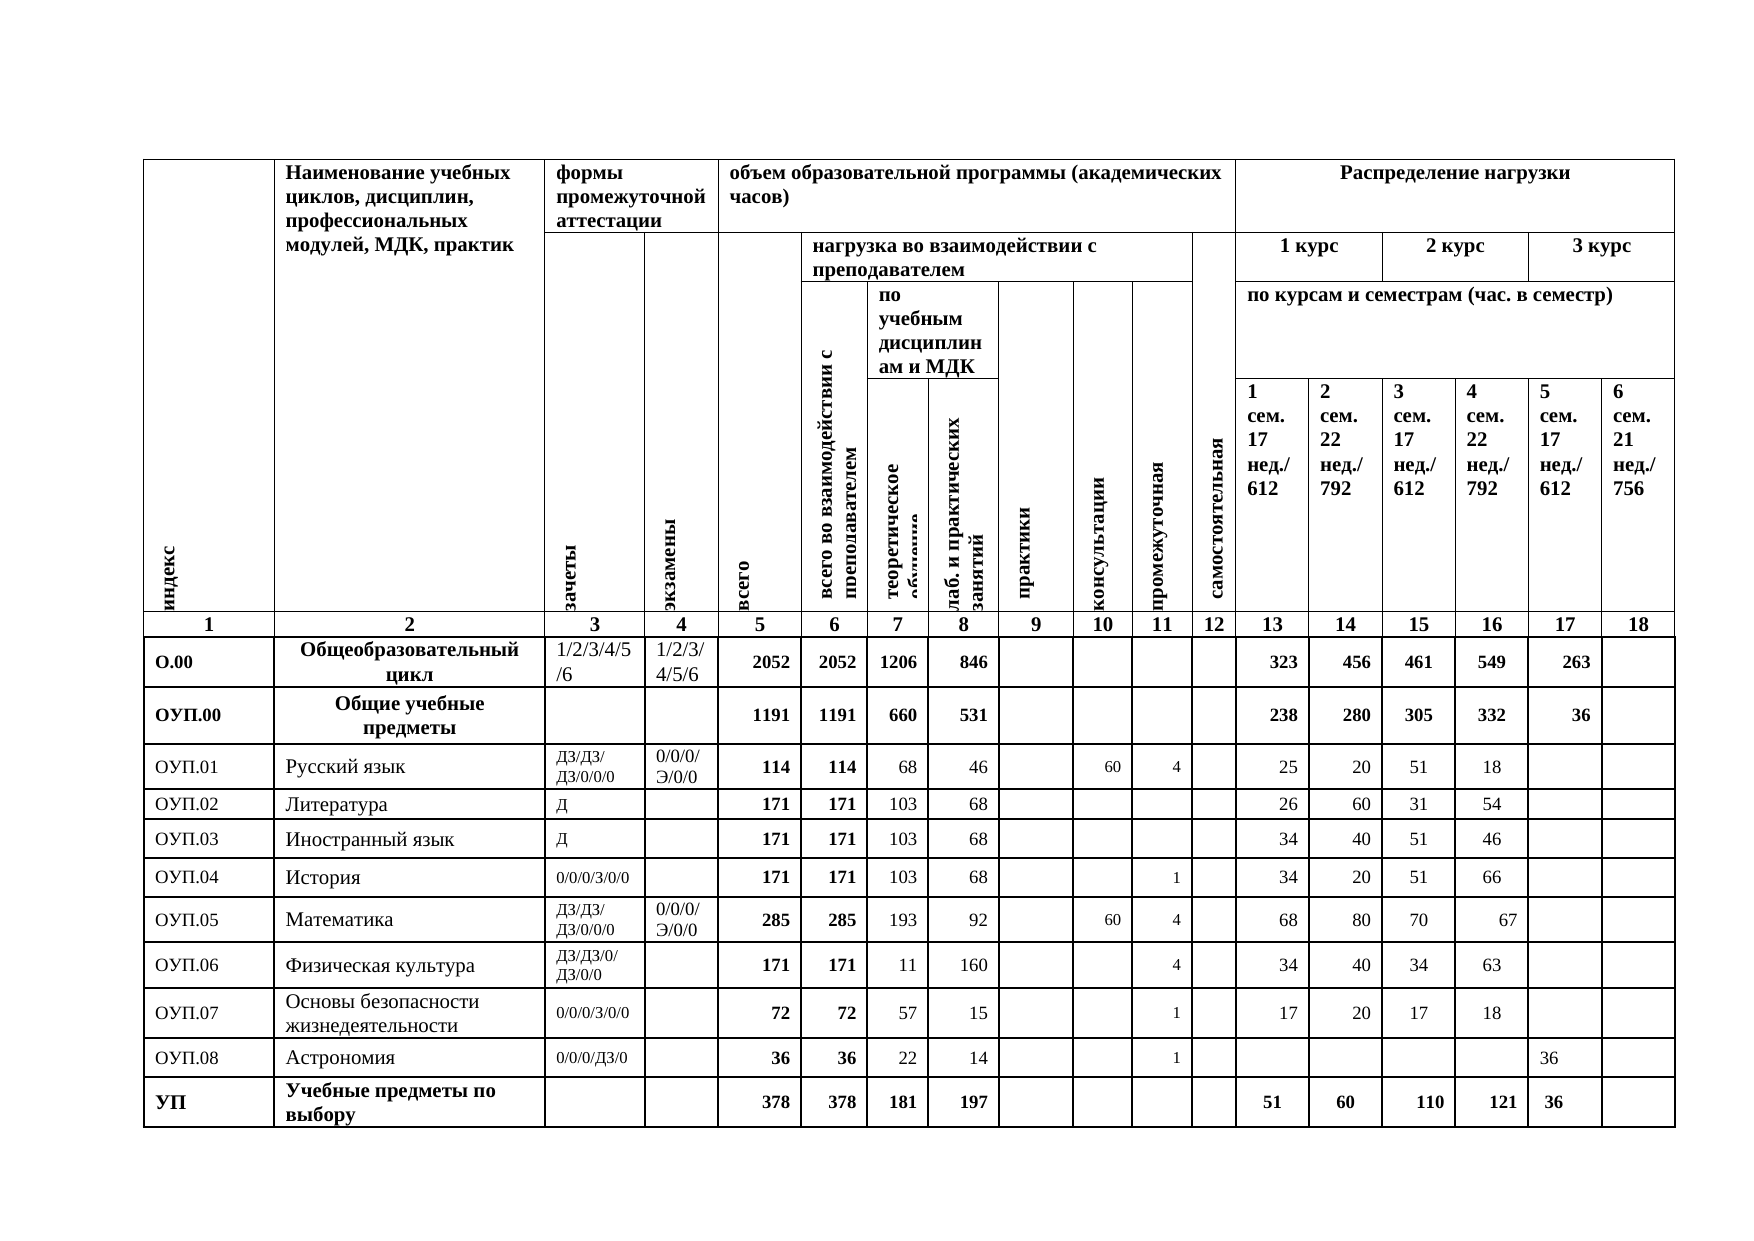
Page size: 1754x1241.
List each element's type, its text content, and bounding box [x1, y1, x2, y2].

table_cell 238 [1237, 688, 1308, 743]
table_cell Общеобразовательный цикл [275, 638, 544, 686]
table_cell 15 [929, 989, 998, 1037]
table_cell [1000, 1039, 1072, 1076]
table_cell 16 [1456, 612, 1528, 636]
table_cell [1529, 898, 1601, 941]
table_cell 103 [868, 790, 927, 818]
table_cell [1193, 943, 1235, 987]
table_cell [1074, 820, 1131, 857]
table_cell 20 [1310, 989, 1381, 1037]
table_cell всего [719, 233, 801, 611]
table_cell 40 [1310, 943, 1381, 987]
table_cell 12 [1193, 612, 1235, 636]
table_cell ОУП.02 [145, 790, 273, 818]
table_cell промежуточная [1133, 282, 1192, 611]
table_cell 305 [1383, 688, 1454, 743]
table_cell 46 [1456, 820, 1527, 857]
table_cell [1000, 1078, 1072, 1126]
table_cell 11 [868, 943, 927, 987]
table_cell [1133, 790, 1191, 818]
table_cell [1074, 790, 1131, 818]
table_cell 7 [868, 612, 928, 636]
table_cell 8 [929, 612, 998, 636]
table_cell 60 [1074, 745, 1131, 788]
table_cell 11 [1133, 612, 1192, 636]
table_cell УП [145, 1078, 273, 1126]
table_cell экзамены [645, 233, 718, 611]
table_cell 2 курс [1383, 233, 1528, 281]
table_cell 51 [1383, 859, 1454, 896]
table_cell Русский язык [275, 745, 544, 788]
table_cell [646, 790, 717, 818]
table_cell 31 [1383, 790, 1454, 818]
table_cell [1133, 688, 1191, 743]
table_cell [1074, 688, 1131, 743]
table_cell 60 [1310, 1078, 1381, 1126]
table_cell [1529, 745, 1601, 788]
table_cell 3 курс [1529, 233, 1674, 281]
table_cell 14 [1309, 612, 1382, 636]
table_cell 171 [802, 820, 866, 857]
table_cell 121 [1456, 1078, 1527, 1126]
table_cell [546, 1078, 644, 1126]
table_cell История [275, 859, 544, 896]
table_cell 92 [929, 898, 998, 941]
table_cell 1 [1133, 1039, 1191, 1076]
table_cell 171 [719, 820, 800, 857]
table_cell 280 [1310, 688, 1381, 743]
table_cell 20 [1310, 745, 1381, 788]
table_cell [1074, 1039, 1131, 1076]
table_cell 2 [275, 612, 544, 636]
table_cell 34 [1237, 820, 1308, 857]
table_cell 70 [1383, 898, 1454, 941]
table_cell [1193, 859, 1235, 896]
table_cell 36 [1529, 1078, 1601, 1126]
table_cell О.00 [145, 638, 273, 686]
table_cell 846 [929, 638, 998, 686]
table_cell 1/2/3/4/5/6 [646, 638, 717, 686]
table_cell 531 [929, 688, 998, 743]
table_cell [646, 859, 717, 896]
table_cell 3 [545, 612, 644, 636]
table_cell [1000, 745, 1072, 788]
table_cell 26 [1237, 790, 1308, 818]
table_cell 15 [1383, 612, 1455, 636]
table_cell [1193, 898, 1235, 941]
table_cell 36 [1529, 688, 1601, 743]
table_cell 13 [1236, 612, 1308, 636]
table_header объем образовательной программы (академических часов) [719, 160, 1235, 232]
table_cell 51 [1383, 820, 1454, 857]
table_cell [646, 688, 717, 743]
table_cell 4 сем. 22 нед./ 792 [1456, 379, 1528, 611]
table_cell 68 [929, 859, 998, 896]
table_cell 51 [1383, 745, 1454, 788]
table_cell 68 [1237, 898, 1308, 941]
table_cell 0/0/0/Э/0/0 [646, 898, 717, 941]
table_cell 72 [802, 989, 866, 1037]
table_cell 378 [802, 1078, 866, 1126]
table_cell ОУП.06 [145, 943, 273, 987]
table_cell 0/0/0/ДЗ/0 [546, 1039, 644, 1076]
table_cell 22 [868, 1039, 927, 1076]
table_cell 40 [1310, 820, 1381, 857]
table_cell 285 [802, 898, 866, 941]
table_cell [1074, 1078, 1131, 1126]
table_cell 323 [1237, 638, 1308, 686]
table_cell [1529, 859, 1601, 896]
table_header Распределение нагрузки [1236, 160, 1674, 232]
table_cell ОУП.00 [145, 688, 273, 743]
table_cell лаб. и практических занятий [929, 379, 998, 611]
table_cell 263 [1529, 638, 1601, 686]
table_cell 171 [719, 790, 800, 818]
table_cell 114 [802, 745, 866, 788]
table_cell 4 [1133, 943, 1191, 987]
table_cell 461 [1383, 638, 1454, 686]
table_cell нагрузка во взаимодействии с преподавателем [802, 233, 1192, 281]
table_cell [1603, 638, 1674, 686]
table_cell [1456, 1039, 1527, 1076]
table_cell 17 [1529, 612, 1601, 636]
table_cell [1000, 989, 1072, 1037]
table_cell [1133, 638, 1191, 686]
table_cell 25 [1237, 745, 1308, 788]
table_cell ДЗ/ДЗ/ДЗ/0/0/0 [546, 745, 644, 788]
table_cell 54 [1456, 790, 1527, 818]
table_cell [1603, 820, 1674, 857]
table_cell Д [546, 820, 644, 857]
table_cell 103 [868, 859, 927, 896]
table_cell [646, 943, 717, 987]
table_cell 114 [719, 745, 800, 788]
table_cell [646, 820, 717, 857]
table_cell [1603, 859, 1674, 896]
table_cell ОУП.03 [145, 820, 273, 857]
table_cell Физическая культура [275, 943, 544, 987]
table_cell [1529, 943, 1601, 987]
table_cell 18 [1602, 612, 1674, 636]
table_cell 63 [1456, 943, 1527, 987]
table_cell [1074, 638, 1131, 686]
table_cell 549 [1456, 638, 1527, 686]
table_cell зачеты [545, 233, 644, 611]
table_cell 1 курс [1236, 233, 1382, 281]
table_cell [1000, 790, 1072, 818]
table_cell [1000, 943, 1072, 987]
table_cell [1529, 989, 1601, 1037]
table_cell [1603, 943, 1674, 987]
table_cell 171 [802, 790, 866, 818]
table_cell 171 [719, 943, 800, 987]
table_cell по учебным дисциплинам и МДК [868, 282, 998, 378]
table_cell 193 [868, 898, 927, 941]
table_cell 456 [1310, 638, 1381, 686]
table_cell 171 [802, 943, 866, 987]
table_cell 34 [1237, 943, 1308, 987]
table_cell [1074, 943, 1131, 987]
table_cell Основы безопасности жизнедеятельности [275, 989, 544, 1037]
table_cell [646, 1078, 717, 1126]
table_cell 0/0/0/Э/0/0 [646, 745, 717, 788]
table_cell 4 [1133, 898, 1191, 941]
table_cell [1074, 989, 1131, 1037]
table_cell ОУП.01 [145, 745, 273, 788]
table_cell 68 [929, 820, 998, 857]
table_cell 4 [645, 612, 718, 636]
table_cell [1193, 820, 1235, 857]
table_cell 160 [929, 943, 998, 987]
table_cell [1000, 859, 1072, 896]
table_cell 68 [868, 745, 927, 788]
table_cell 171 [802, 859, 866, 896]
table_cell 1191 [802, 688, 866, 743]
table_cell 80 [1310, 898, 1381, 941]
table_cell 6 сем. 21 нед./ 756 [1602, 379, 1674, 611]
table_cell [1603, 745, 1674, 788]
table_cell [1133, 820, 1191, 857]
table_cell 1 [1133, 989, 1191, 1037]
table_cell 46 [929, 745, 998, 788]
table_cell 36 [1529, 1039, 1601, 1076]
table_cell [1310, 1039, 1381, 1076]
table_cell [1193, 638, 1235, 686]
table_cell [1529, 790, 1601, 818]
table_cell 67 [1456, 898, 1527, 941]
table_cell 660 [868, 688, 927, 743]
table_cell [1237, 1039, 1308, 1076]
table_cell 1 [144, 612, 274, 636]
table_cell 18 [1456, 989, 1527, 1037]
table_cell ОУП.04 [145, 859, 273, 896]
table_cell 171 [719, 859, 800, 896]
table_cell [1603, 688, 1674, 743]
table_cell Литература [275, 790, 544, 818]
table_cell [1529, 820, 1601, 857]
table_cell теоретическое обучение [868, 379, 928, 611]
table_cell 3 сем. 17 нед./ 612 [1383, 379, 1455, 611]
table_cell Общие учебные предметы [275, 688, 544, 743]
table_cell 17 [1383, 989, 1454, 1037]
table_cell по курсам и семестрам (час. в семестр) [1236, 282, 1674, 378]
table_cell 197 [929, 1078, 998, 1126]
table_cell [1074, 859, 1131, 896]
table_header индекс [144, 160, 274, 611]
table_cell [1193, 745, 1235, 788]
table_cell 36 [719, 1039, 800, 1076]
table_cell 5 [719, 612, 801, 636]
table_cell [1603, 790, 1674, 818]
table_cell 1/2/3/4/5/6 [546, 638, 644, 686]
table_cell [1603, 1039, 1674, 1076]
table_cell [546, 688, 644, 743]
table_cell 1 [1133, 859, 1191, 896]
table_cell ДЗ/ДЗ/ДЗ/0/0/0 [546, 898, 644, 941]
table_cell 72 [719, 989, 800, 1037]
table_cell 9 [999, 612, 1073, 636]
table_cell ДЗ/ДЗ/0/ДЗ/0/0 [546, 943, 644, 987]
table_cell 14 [929, 1039, 998, 1076]
table_cell 66 [1456, 859, 1527, 896]
table_cell [1133, 1078, 1191, 1126]
table_cell Астрономия [275, 1039, 544, 1076]
table_cell [1603, 898, 1674, 941]
table_cell [646, 989, 717, 1037]
table_cell [1000, 638, 1072, 686]
table_cell 1191 [719, 688, 800, 743]
table_cell ОУП.05 [145, 898, 273, 941]
table_cell 1 сем. 17 нед./612 [1236, 379, 1308, 611]
table_cell практики [999, 282, 1073, 611]
table_cell 2 сем. 22 нед./ 792 [1309, 379, 1382, 611]
table_cell 34 [1237, 859, 1308, 896]
table_cell [1000, 688, 1072, 743]
table_cell 36 [802, 1039, 866, 1076]
table_cell 181 [868, 1078, 927, 1126]
table_cell 20 [1310, 859, 1381, 896]
table_cell Д [546, 790, 644, 818]
table_cell 10 [1074, 612, 1132, 636]
table_cell Иностранный язык [275, 820, 544, 857]
table_cell всего во взаимодействии с преподавателем [802, 282, 867, 611]
table_cell [1193, 1078, 1235, 1126]
table_cell [1193, 790, 1235, 818]
table_cell Учебные предметы по выбору [275, 1078, 544, 1126]
table_cell [1193, 989, 1235, 1037]
table_cell 18 [1456, 745, 1527, 788]
table_cell [1193, 1039, 1235, 1076]
table_cell 1206 [868, 638, 927, 686]
table_cell 378 [719, 1078, 800, 1126]
table_header формы промежуточной аттестации [545, 160, 718, 232]
table_cell ОУП.08 [145, 1039, 273, 1076]
table_cell 0/0/0/З/0/0 [546, 859, 644, 896]
table_cell [1000, 898, 1072, 941]
table_cell 4 [1133, 745, 1191, 788]
table_cell 5 сем. 17 нед./ 612 [1529, 379, 1601, 611]
table_cell 0/0/0/З/0/0 [546, 989, 644, 1037]
table_cell 2052 [802, 638, 866, 686]
table_cell 17 [1237, 989, 1308, 1037]
table_cell 34 [1383, 943, 1454, 987]
table_cell 110 [1383, 1078, 1454, 1126]
table_cell 6 [802, 612, 867, 636]
table_cell 60 [1074, 898, 1131, 941]
table_cell [1000, 820, 1072, 857]
table_cell 68 [929, 790, 998, 818]
table_cell [1193, 688, 1235, 743]
table_cell [1603, 1078, 1674, 1126]
table_cell самостоятельная [1193, 233, 1235, 611]
table_cell консультации [1074, 282, 1132, 611]
table_cell 60 [1310, 790, 1381, 818]
table_cell [646, 1039, 717, 1076]
table_header Наименование учебных циклов, дисциплин, профессиональных модулей, МДК, практик [275, 160, 544, 611]
table_cell 285 [719, 898, 800, 941]
table_cell 103 [868, 820, 927, 857]
table_cell [1603, 989, 1674, 1037]
table_cell 2052 [719, 638, 800, 686]
table_cell [1383, 1039, 1454, 1076]
table_cell 57 [868, 989, 927, 1037]
table_cell 51 [1237, 1078, 1308, 1126]
table_cell Математика [275, 898, 544, 941]
table_cell ОУП.07 [145, 989, 273, 1037]
table_cell 332 [1456, 688, 1527, 743]
